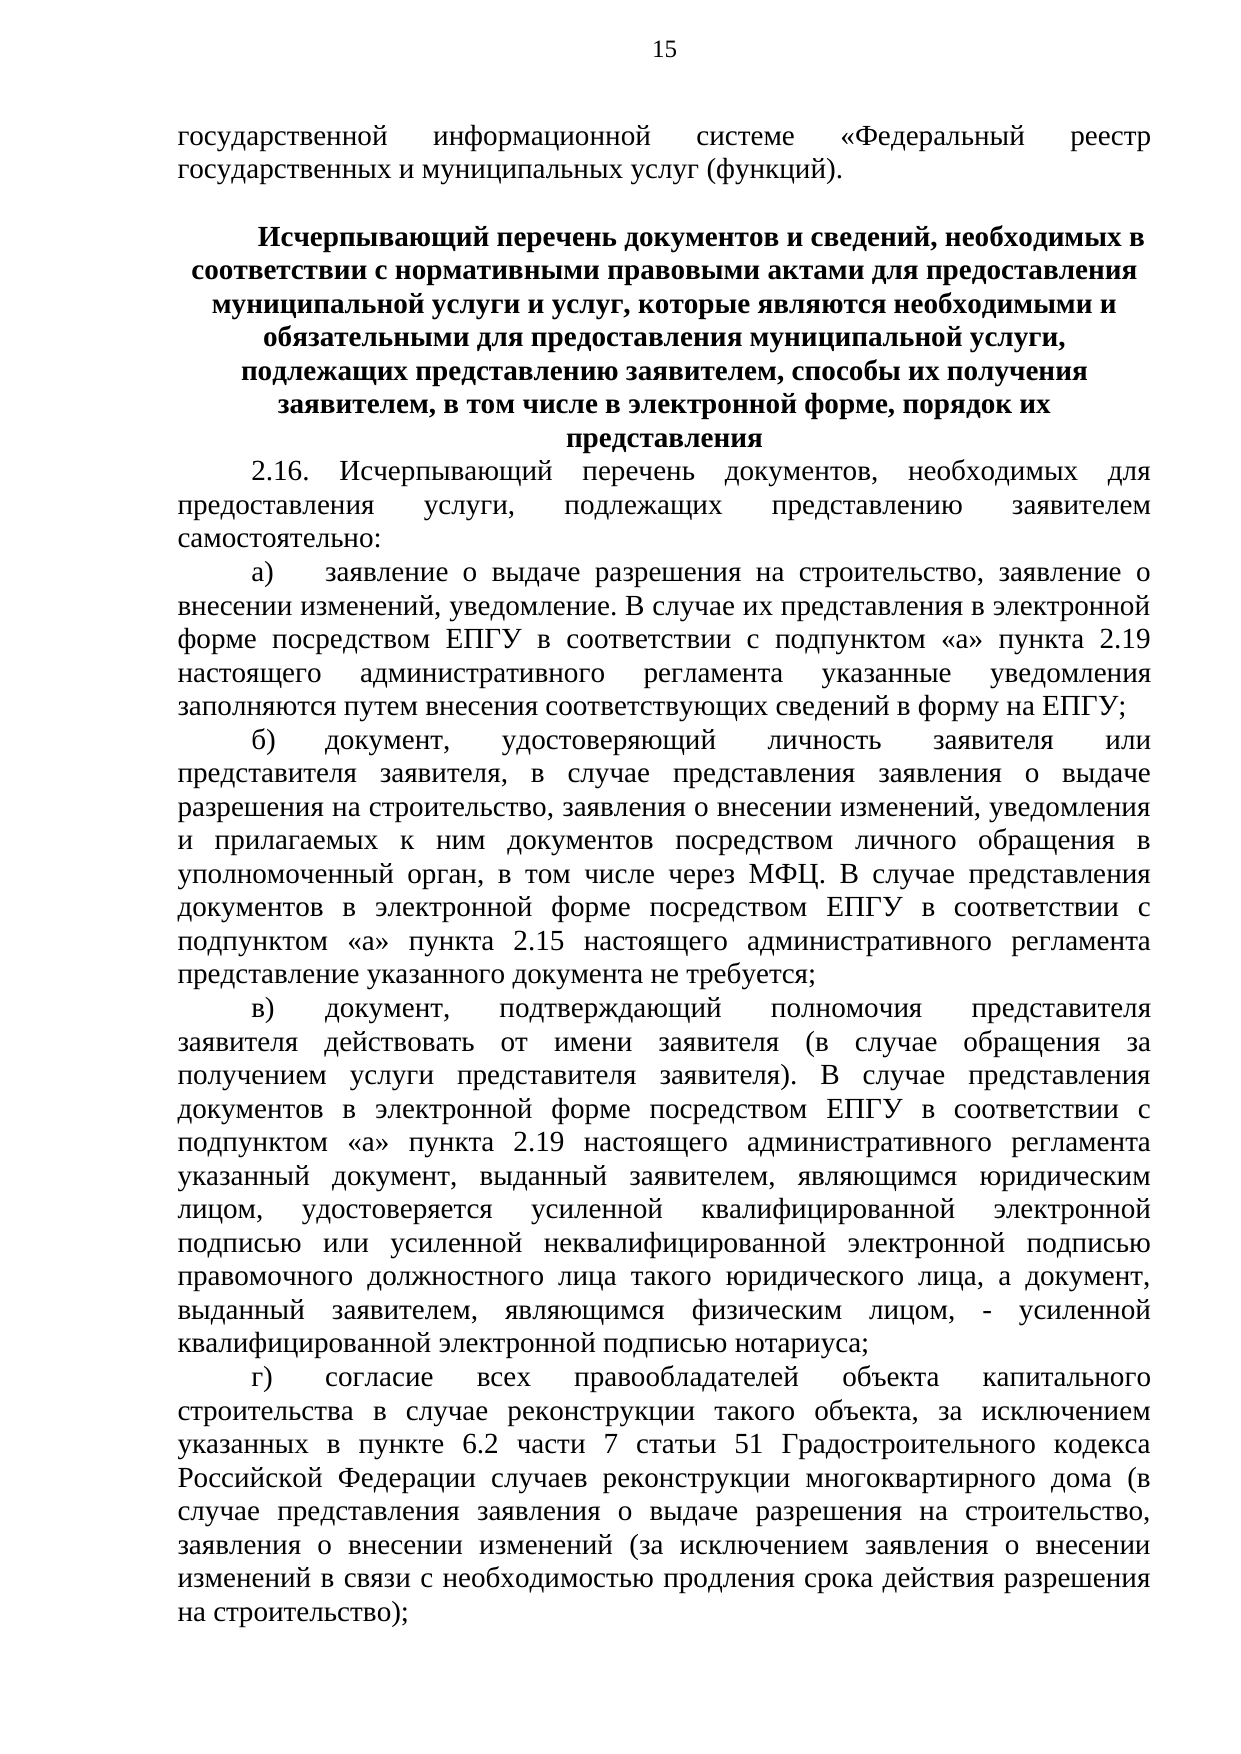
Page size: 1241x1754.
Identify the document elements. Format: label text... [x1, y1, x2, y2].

text Исчерпывающий перечень документов и сведений, необходимых в соответствии с нормативными правовыми актами для предоставления муниципальной услуги и услуг, которые являются необходимыми и обязательными для предоставления муниципальной услуги, подлежащих представлению заявителем, способы их получения заявителем, в том числе в электронной форме, порядок их представления [177, 219, 1152, 453]
text а) заявление о выдаче разрешения на строительство, заявление о внесении изменений, уведомление. В случае их представления в электронной форме посредством ЕПГУ в соответствии с подпунктом «а» пункта 2.19 настоящего административного регламента указанные уведомления заполняются путем внесения соответствующих сведений в форму на ЕПГУ; [177, 554, 1152, 722]
text в) документ, подтверждающий полномочия представителя заявителя действовать от имени заявителя (в случае обращения за получением услуги представителя заявителя). В случае представления документов в электронной форме посредством ЕПГУ в соответствии с подпунктом «а» пункта 2.19 настоящего административного регламента указанный документ, выданный заявителем, являющимся юридическим лицом, удостоверяется усиленной квалифицированной электронной подписью или усиленной неквалифицированной электронной подписью правомочного должностного лица такого юридического лица, а документ, выданный заявителем, являющимся физическим лицом, - усиленной квалифицированной электронной подписью нотариуса; [177, 990, 1152, 1359]
text б) документ, удостоверяющий личность заявителя или представителя заявителя, в случае представления заявления о выдаче разрешения на строительство, заявления о внесении изменений, уведомления и прилагаемых к ним документов посредством личного обращения в уполномоченный орган, в том числе через МФЦ. В случае представления документов в электронной форме посредством ЕПГУ в соответствии с подпунктом «а» пункта 2.15 настоящего административного регламента представление указанного документа не требуется; [177, 722, 1152, 990]
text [177, 118, 1152, 185]
text 2.16. Исчерпывающий перечень документов, необходимых для предоставления услуги, подлежащих представлению заявителем самостоятельно: [177, 453, 1152, 554]
text г) согласие всех правообладателей объекта капитального строительства в случае реконструкции такого объекта, за исключением указанных в пункте 6.2 части 7 статьи 51 Градостроительного кодекса Российской Федерации случаев реконструкции многоквартирного дома (в случае представления заявления о выдаче разрешения на строительство, заявления о внесении изменений (за исключением заявления о внесении изменений в связи с необходимостью продления срока действия разрешения на строительство); [177, 1359, 1152, 1627]
